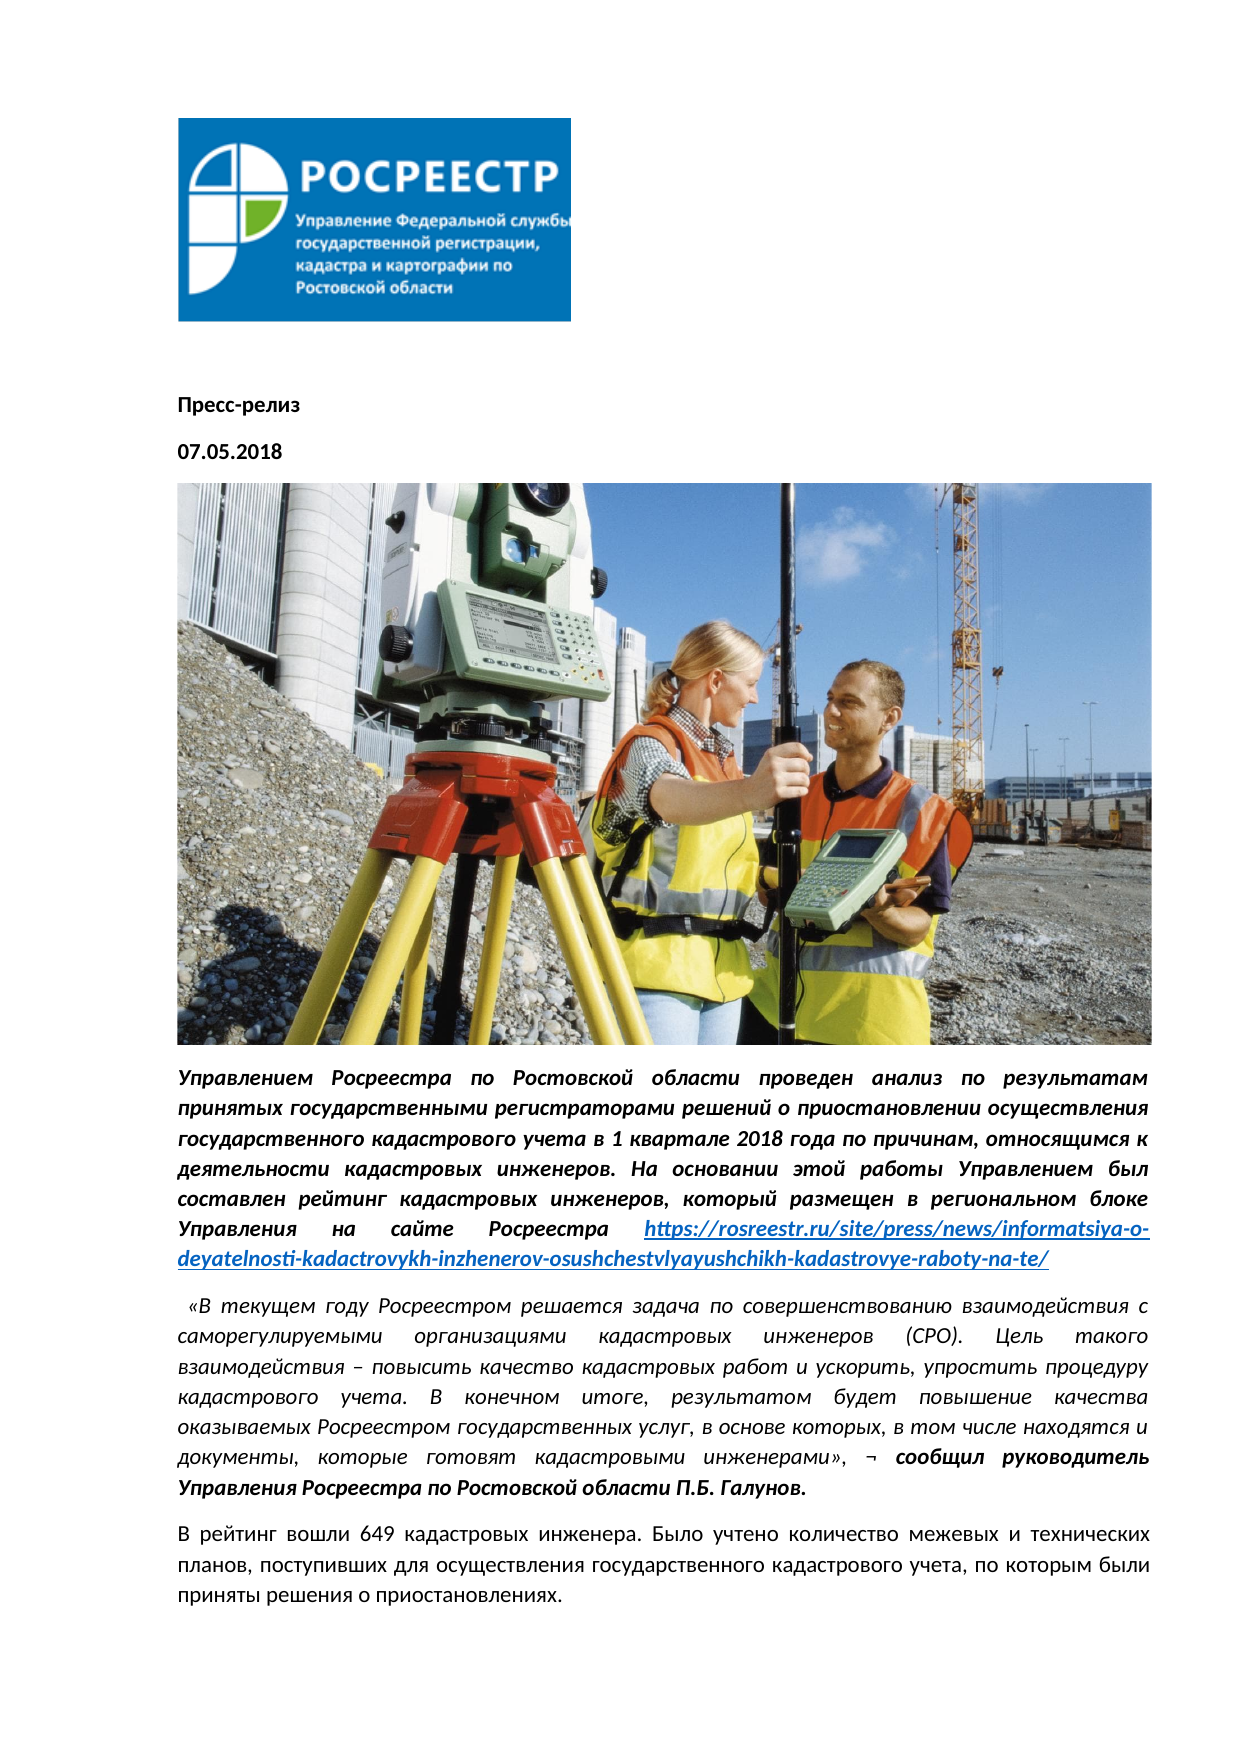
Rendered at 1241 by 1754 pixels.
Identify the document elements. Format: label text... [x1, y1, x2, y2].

picture [177, 118, 571, 325]
text «В текущем году Росреестром решается задача по совершенствованию взаимодействия с саморегулируемыми организациями кадастровых инженеров (СРО). Цель такого взаимодействия – повысить качество кадастровых работ и ускорить, упростить процедуру кадастрового учета. В конечном итоге, результатом будет повышение качества оказываемых Росреестром государственных услуг, в основе которых, в том числе находятся и документы, которые готовят кадастровыми инженерами», ¬ сообщил руководитель Управления Росреестра по Ростовской области П.Б. Галунов. [177, 1291, 1152, 1501]
picture [177, 483, 1152, 1045]
text Пресс-релиз [177, 390, 1152, 418]
text В рейтинг вошли 649 кадастровых инженера. Было учтено количество межевых и технических планов, поступивших для осуществления государственного кадастрового учета, по которым были приняты решения о приостановлениях. [177, 1519, 1152, 1608]
text 07.05.2018 [177, 437, 1152, 465]
text Управлением Росреестра по Ростовской области проведен анализ по результатам принятых государственными регистраторами решений о приостановлении осуществления государственного кадастрового учета в 1 квартале 2018 года по причинам, относящимся к деятельности кадастровых инженеров. На основании этой работы Управлением был составлен рейтинг кадастровых инженеров, который размещен в региональном блоке Управления на сайте Росреестра https://rosreestr.ru/site/press/news/informatsiya-o-deyatelnosti-kadactrovykh-inzhenerov-osushchestvlyayushchikh-kadastrovye-raboty-na-te/ [177, 1063, 1152, 1273]
